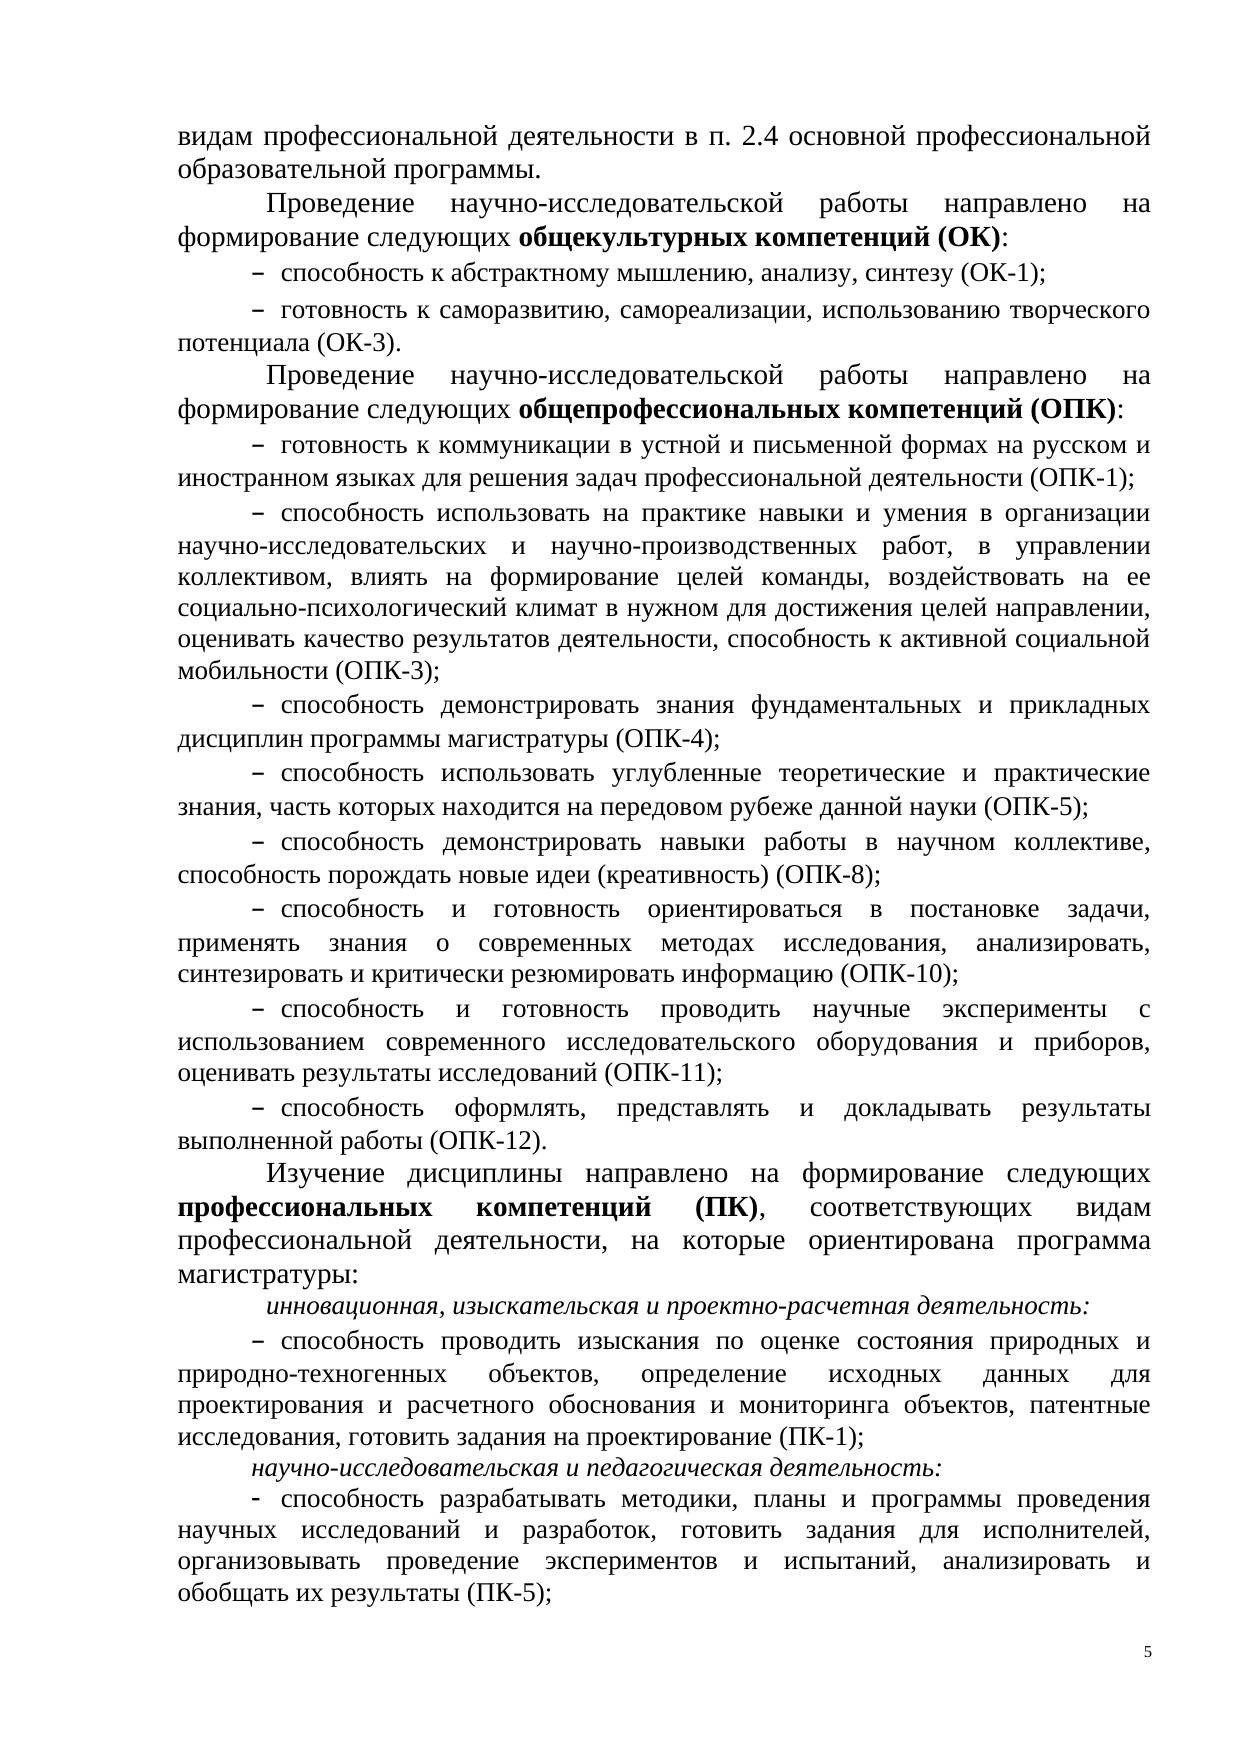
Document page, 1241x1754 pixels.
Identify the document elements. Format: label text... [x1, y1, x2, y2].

list способность использовать углубленные теоретические и практические знания, часть которых находится на передовом рубеже данной науки (ОПК-5); [177, 753, 1152, 821]
list способность использовать на практике навыки и умения в организации научно-исследовательских и научно-производственных работ, в управлении коллективом, влиять на формирование целей команды, воздействовать на ее социально-психологический климат в нужном для достижения целей направлении, оценивать качество результатов деятельности, способность к активной социальной мобильности (ОПК-3); [177, 492, 1152, 685]
list способность разрабатывать методики, планы и программы проведения научных исследований и разработок, готовить задания для исполнителей, организовывать проведение экспериментов и испытаний, анализировать и обобщать их результаты (ПК-5); [177, 1482, 1152, 1607]
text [177, 118, 1152, 185]
list готовность к саморазвитию, самореализации, использованию творческого потенциала (ОК-3). [177, 289, 1152, 357]
text Изучение дисциплины направлено на формирование следующих профессиональных компетенций (ПК), соответствующих видам профессиональной деятельности, на которые ориентирована программа магистратуры: [177, 1155, 1152, 1289]
text Проведение научно-исследовательской работы направлено на формирование следующих общепрофессиональных компетенций (ОПК): [177, 357, 1152, 424]
list способность проводить изыскания по оценке состояния природных и природно-техногенных объектов, определение исходных данных для проектирования и расчетного обоснования и мониторинга объектов, патентные исследования, готовить задания на проектирование (ПК-1); [177, 1321, 1152, 1451]
list способность к абстрактному мышлению, анализу, синтезу (ОК-1); [177, 252, 1152, 289]
text инновационная, изыскательская и проектно-расчетная деятельность: [177, 1289, 1152, 1321]
text Проведение научно-исследовательской работы направлено на формирование следующих общекультурных компетенций (ОК): [177, 185, 1152, 252]
list способность и готовность ориентироваться в постановке задачи, применять знания о современных методах исследования, анализировать, синтезировать и критически резюмировать информацию (ОПК-10); [177, 889, 1152, 988]
list способность демонстрировать навыки работы в научном коллективе, способность порождать новые идеи (креативность) (ОПК-8); [177, 821, 1152, 889]
list способность демонстрировать знания фундаментальных и прикладных дисциплин программы магистратуры (ОПК-4); [177, 685, 1152, 753]
list готовность к коммуникации в устной и письменной формах на русском и иностранном языках для решения задач профессиональной деятельности (ОПК-1); [177, 424, 1152, 492]
list способность и готовность проводить научные эксперименты с использованием современного исследовательского оборудования и приборов, оценивать результаты исследований (ОПК-11); [177, 988, 1152, 1087]
list способность оформлять, представлять и докладывать результаты выполненной работы (ОПК-12). [177, 1087, 1152, 1155]
list научно-исследовательская и педагогическая деятельность: [251, 1451, 1152, 1482]
